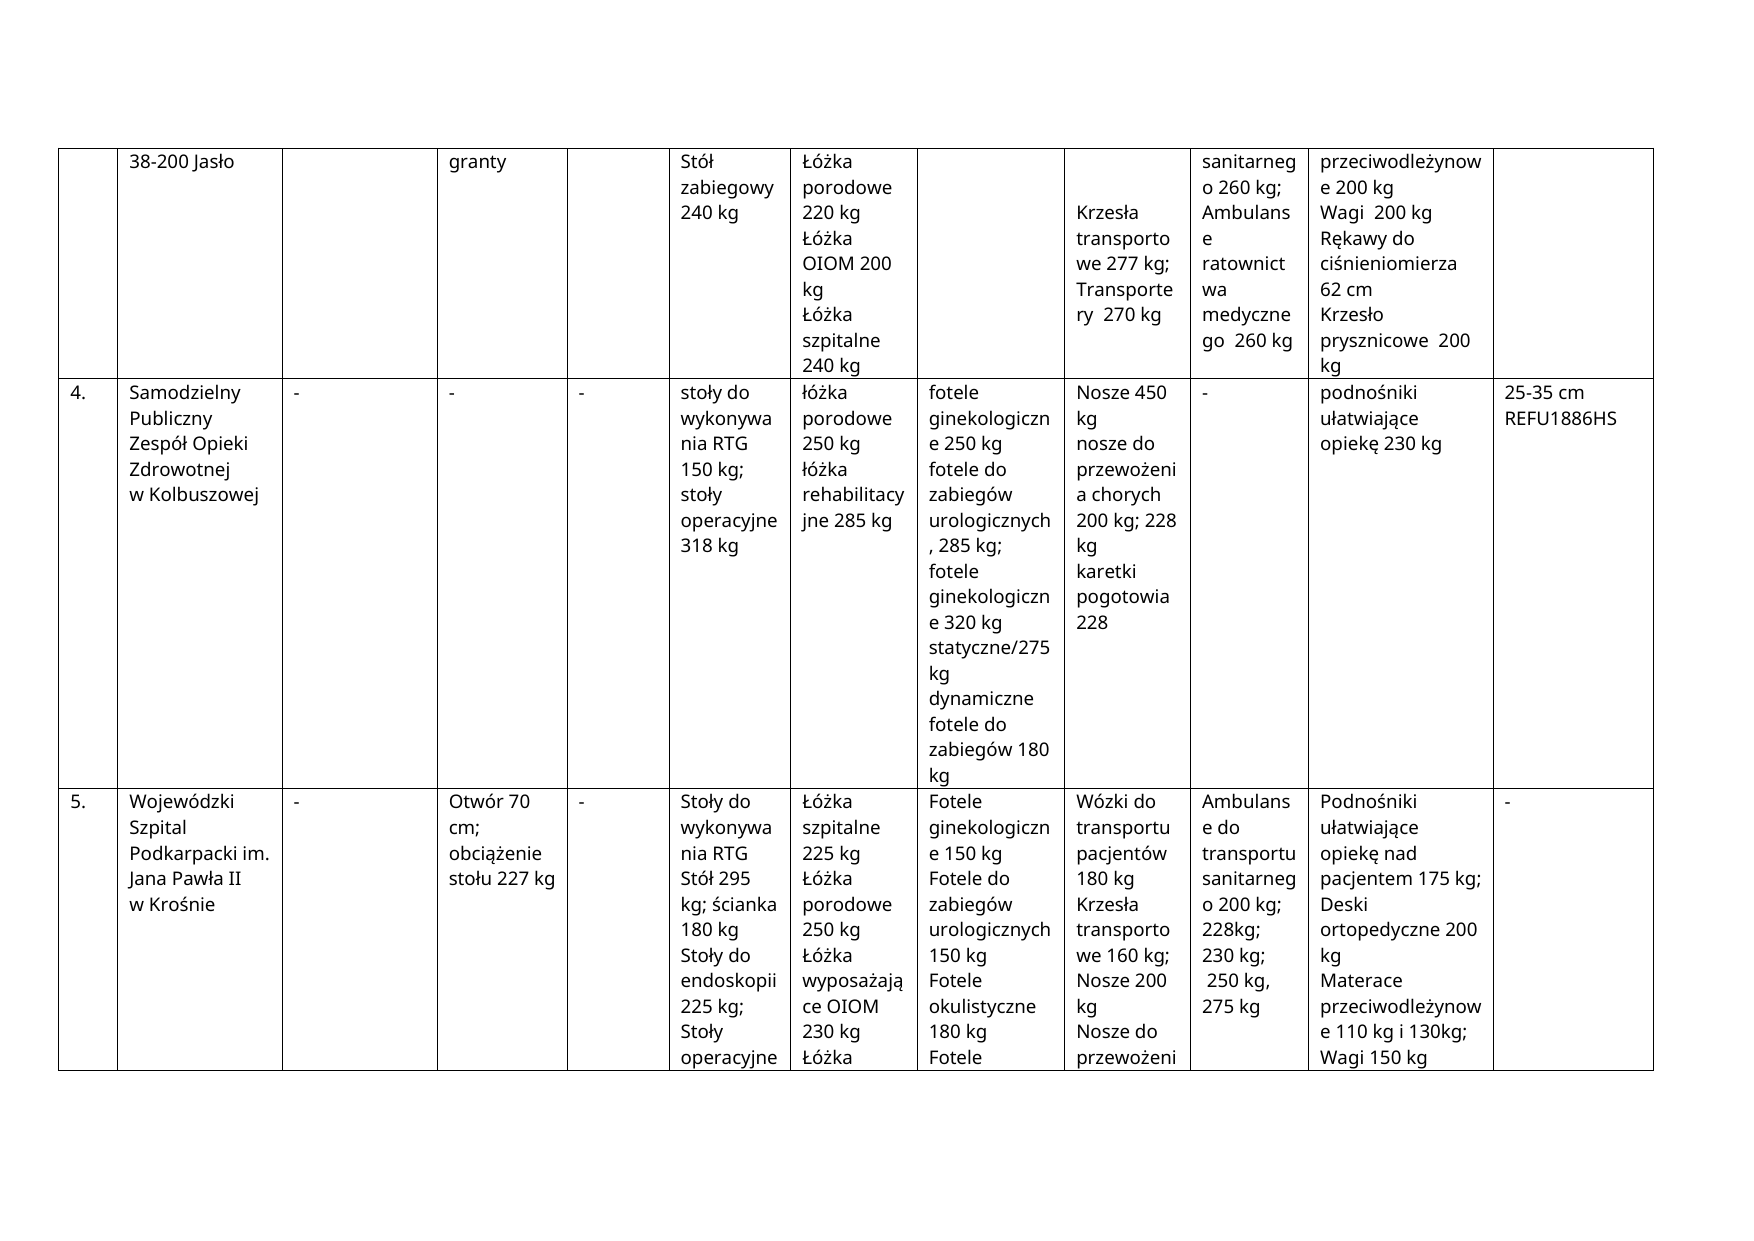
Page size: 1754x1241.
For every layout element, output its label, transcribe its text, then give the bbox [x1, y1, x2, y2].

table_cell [670, 789, 790, 1069]
table_cell - [283, 789, 437, 1069]
table_cell łóżka porodowe 250 kg łóżka rehabilitacyjne 285 kg [791, 379, 917, 788]
table_cell - [283, 379, 437, 788]
table_cell - [568, 789, 669, 1069]
table_cell - [568, 149, 669, 378]
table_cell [1065, 789, 1190, 1069]
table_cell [118, 149, 282, 378]
table_cell stoły do wykonywania RTG 150 kg; stoły operacyjne 318 kg [670, 379, 790, 788]
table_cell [438, 149, 567, 378]
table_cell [1191, 789, 1308, 1069]
table_cell fotele ginekologiczne 250 kg fotele do zabiegów urologicznych, 285 kg; fotele ginekologiczne 320 kg statyczne/275 kg dynamiczne fotele do zabiegów 180 kg [918, 379, 1064, 788]
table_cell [918, 149, 1064, 378]
table_cell Nosze 450 kg nosze do przewożenia chorych 200 kg; 228 kg karetki pogotowia 228 [1065, 379, 1190, 788]
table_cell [1191, 149, 1308, 378]
table_cell podnośniki ułatwiające opiekę 230 kg [1309, 379, 1493, 788]
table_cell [118, 789, 282, 1069]
table_cell - [1494, 789, 1653, 1069]
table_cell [791, 789, 917, 1069]
table_cell - [438, 379, 567, 788]
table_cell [670, 149, 790, 378]
table_cell 25-35 cm REFU1886HS [1494, 379, 1653, 788]
table_cell - [1494, 149, 1653, 378]
table_cell [59, 789, 117, 1069]
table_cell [1309, 149, 1493, 378]
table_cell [791, 149, 917, 378]
table_cell [59, 149, 117, 378]
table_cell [918, 789, 1064, 1069]
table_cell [1065, 149, 1190, 378]
table_cell - [1191, 379, 1308, 788]
table_cell [59, 379, 117, 788]
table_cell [1309, 789, 1493, 1069]
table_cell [438, 789, 567, 1069]
table_cell - [568, 379, 669, 788]
table_cell Samodzielny Publiczny Zespół Opieki Zdrowotnej w Kolbuszowej [118, 379, 282, 788]
table_cell - [283, 149, 437, 378]
